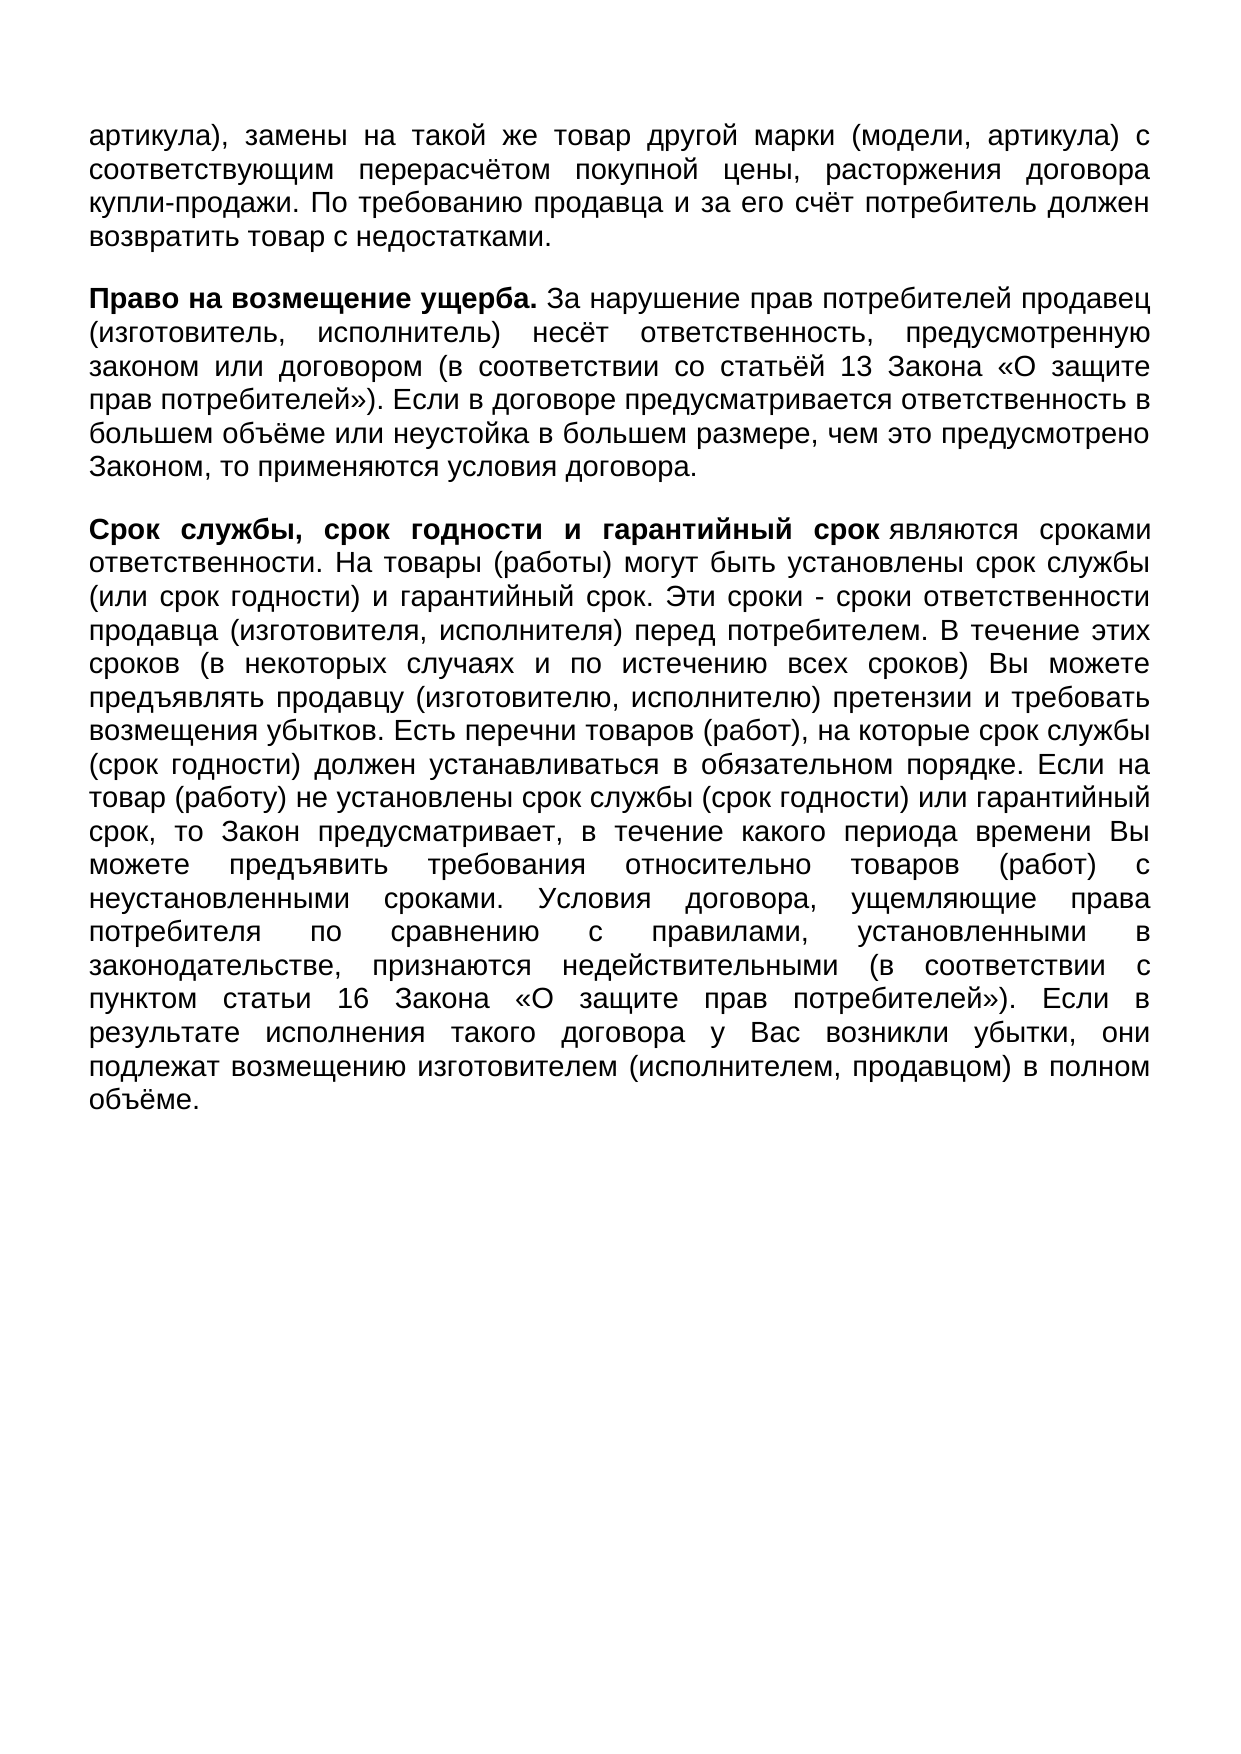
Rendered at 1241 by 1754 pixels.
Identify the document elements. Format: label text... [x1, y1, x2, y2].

text Право на возмещение ущерба. За нарушение прав потребителей продавец (изготовитель, исполнитель) несёт ответственность, предусмотренную законом или договором (в соответствии со статьёй 13 Закона «О защите прав потребителей»). Если в договоре предусматривается ответственность в большем объёме или неустойка в большем размере, чем это предусмотрено Законом, то применяются условия договора. [88, 281, 1152, 483]
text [88, 118, 1152, 252]
text Срок службы, срок годности и гарантийный срок являются сроками ответственности. На товары (работы) могут быть установлены срок службы (или срок годности) и гарантийный срок. Эти сроки - сроки ответственности продавца (изготовителя, исполнителя) перед потребителем. В течение этих сроков (в некоторых случаях и по истечению всех сроков) Вы можете предъявлять продавцу (изготовителю, исполнителю) претензии и требовать возмещения убытков. Есть перечни товаров (работ), на которые срок службы (срок годности) должен устанавливаться в обязательном порядке. Если на товар (работу) не установлены срок службы (срок годности) или гарантийный срок, то Закон предусматривает, в течение какого периода времени Вы можете предъявить требования относительно товаров (работ) с неустановленными сроками. Условия договора, ущемляющие права потребителя по сравнению с правилами, установленными в законодательстве, признаются недействительными (в соответствии с пунктом статьи 16 Закона «О защите прав потребителей»). Если в результате исполнения такого договора у Вас возникли убытки, они подлежат возмещению изготовителем (исполнителем, продавцом) в полном объёме. [88, 512, 1152, 1116]
